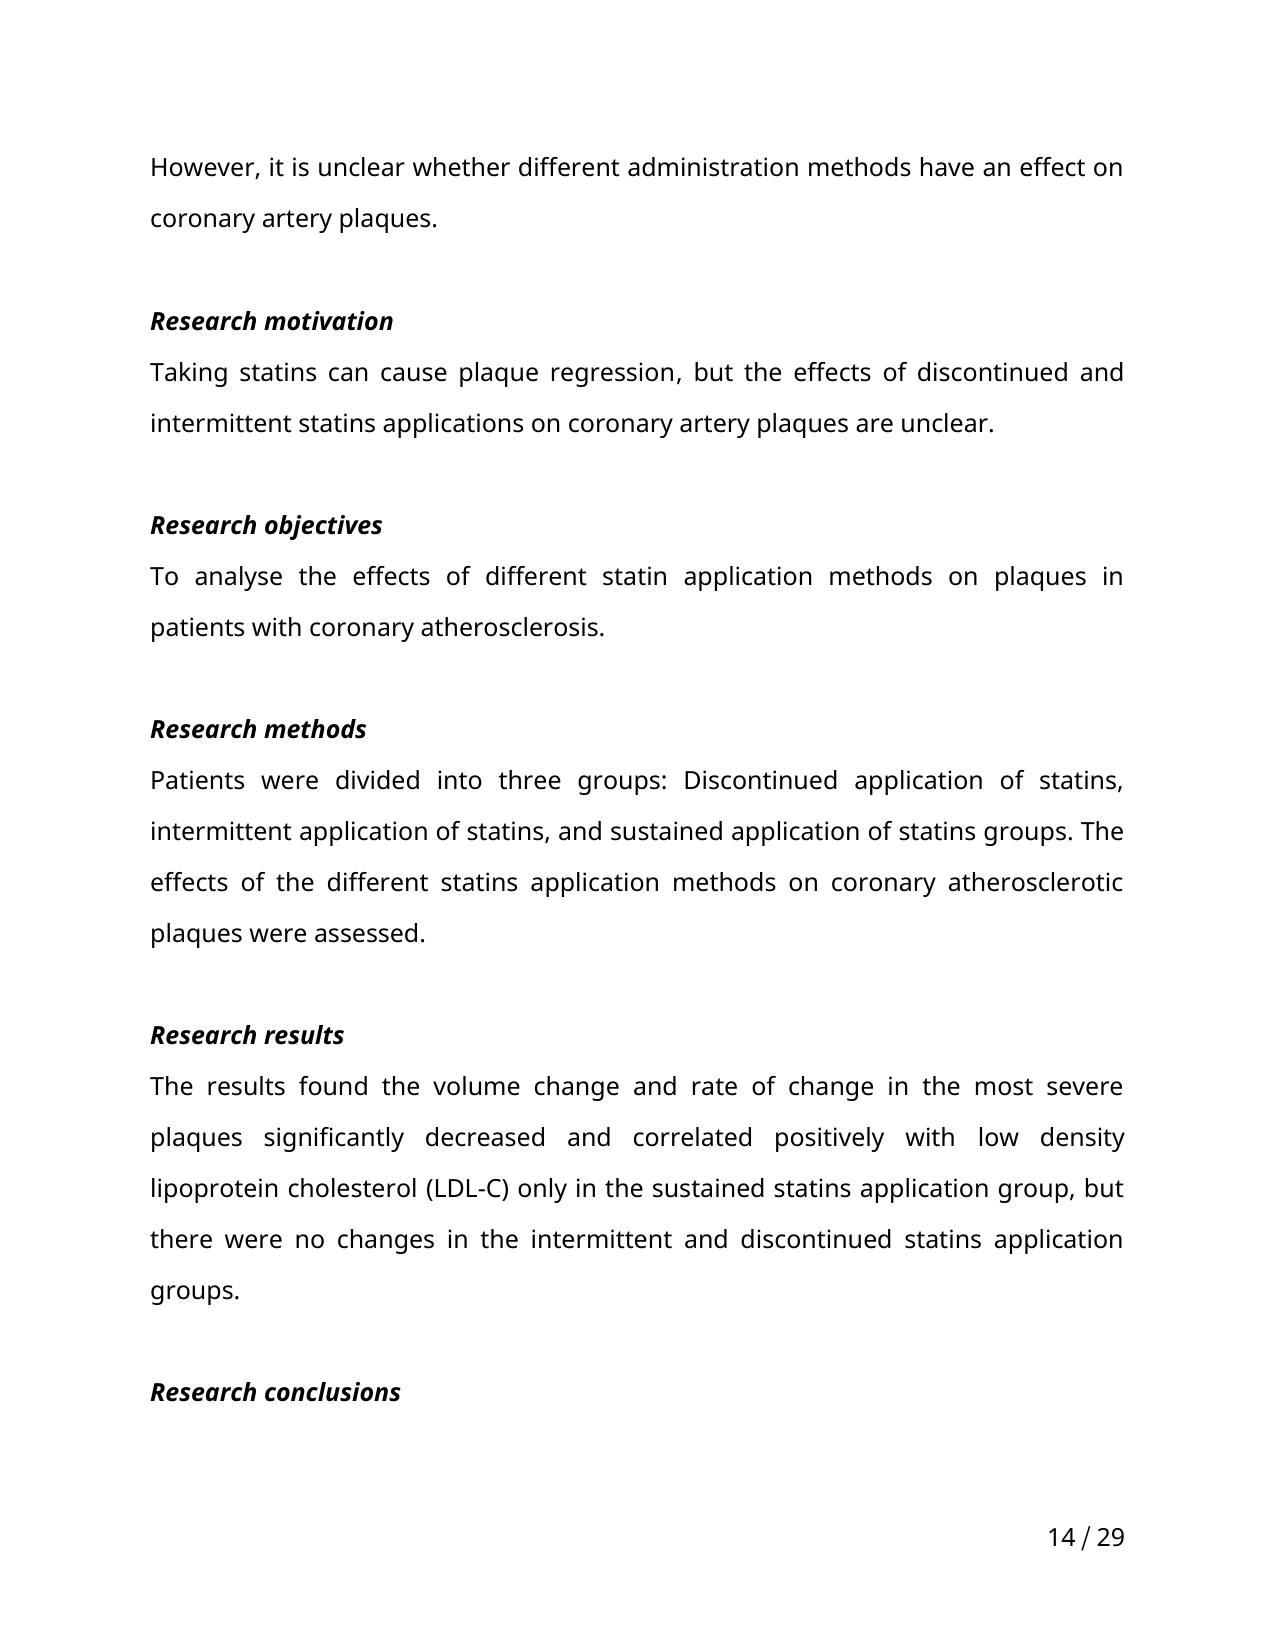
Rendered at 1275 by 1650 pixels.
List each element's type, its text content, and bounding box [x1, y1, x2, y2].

text Patients were divided into three groups: Discontinued application of statins, intermittent application of statins, and sustained application of statins groups. The effects of the different statins application methods on coronary atherosclerotic plaques were assessed. [150, 762, 1125, 950]
text Research results [150, 1018, 1125, 1052]
text Research motivation [150, 303, 1125, 337]
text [150, 150, 1125, 235]
text Research objectives [150, 507, 1125, 541]
text To analyse the effects of different statin application methods on plaques in patients with coronary atherosclerosis. [150, 558, 1125, 643]
text Research conclusions [150, 1375, 1125, 1409]
text Taking statins can cause plaque regression, but the effects of discontinued and intermittent statins applications on coronary artery plaques are unclear. [150, 354, 1125, 439]
text The results found the volume change and rate of change in the most severe plaques significantly decreased and correlated positively with low density lipoprotein cholesterol (LDL-C) only in the sustained statins application group, but there were no changes in the intermittent and discontinued statins application groups. [150, 1069, 1125, 1307]
text Research methods [150, 711, 1125, 746]
